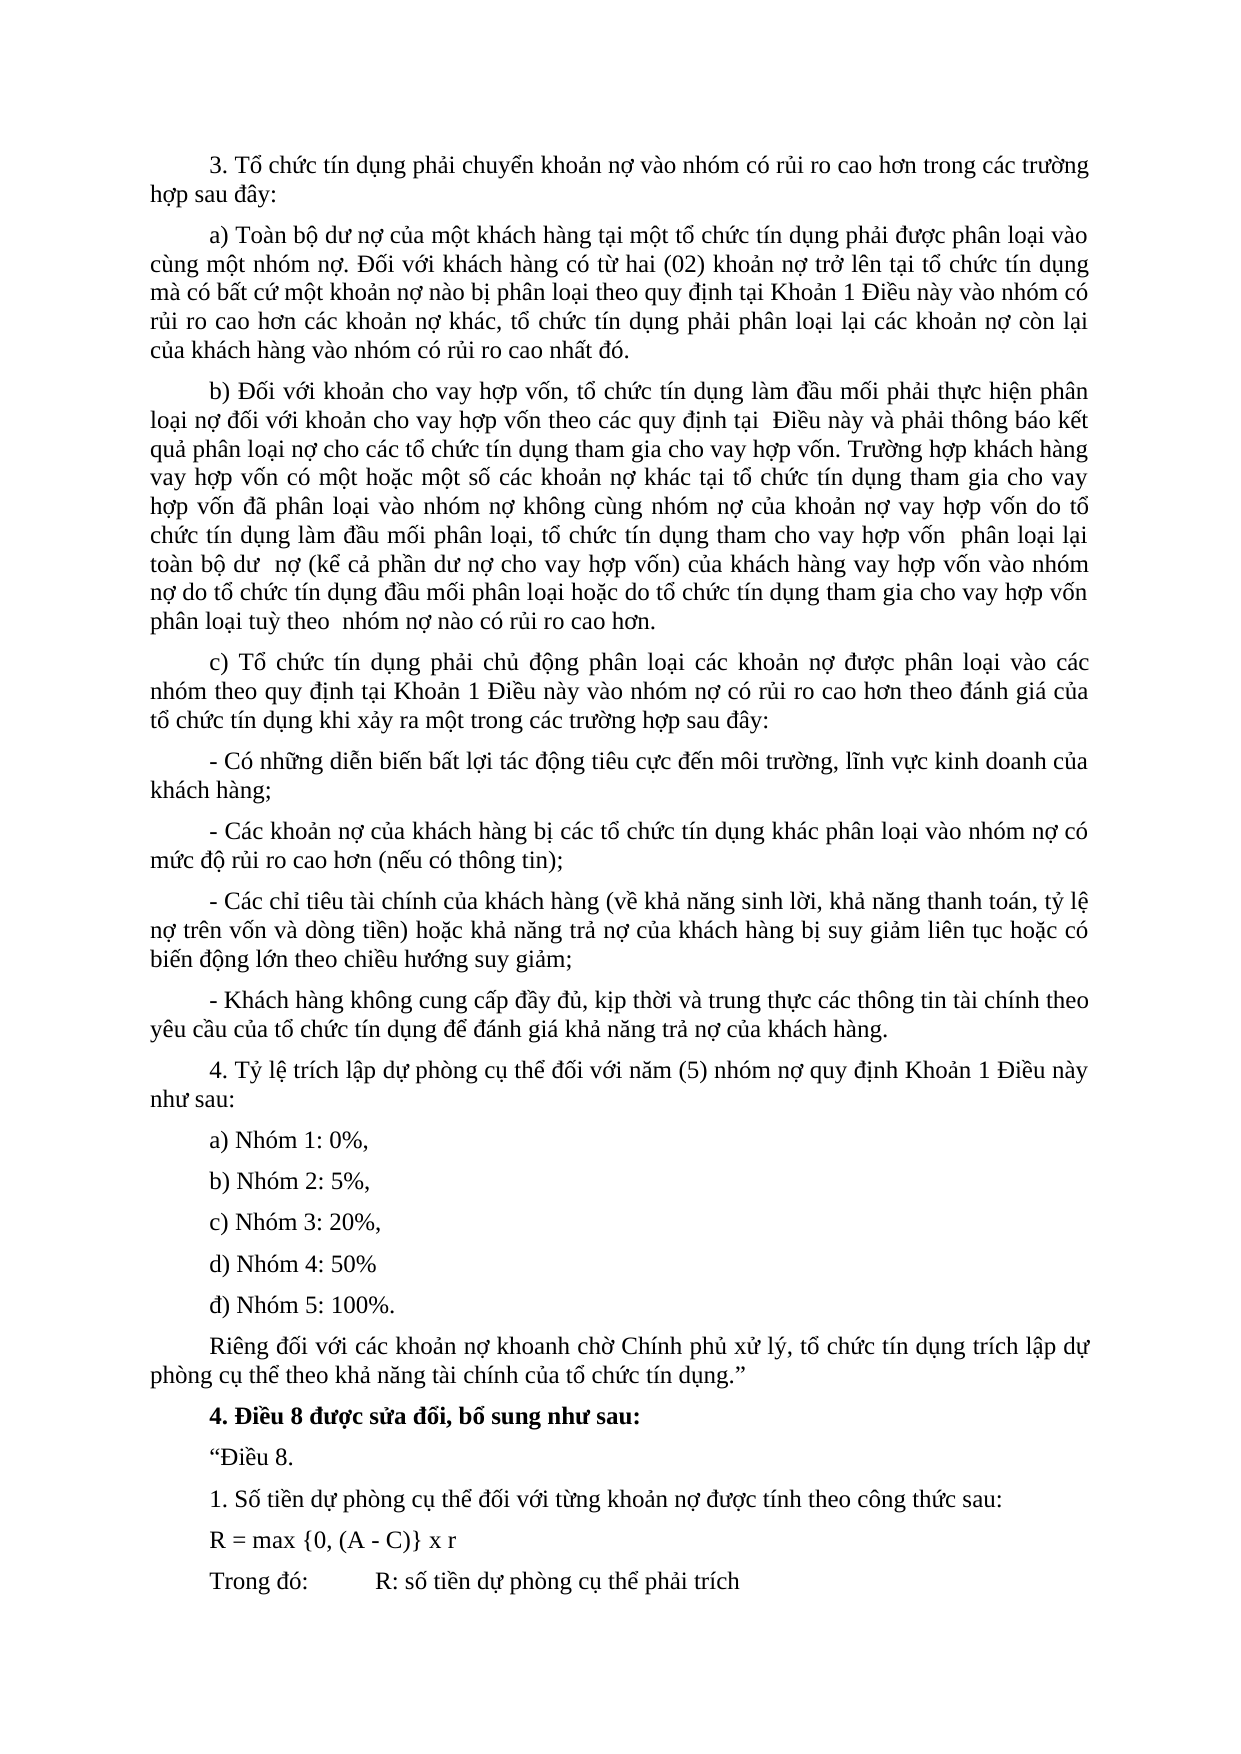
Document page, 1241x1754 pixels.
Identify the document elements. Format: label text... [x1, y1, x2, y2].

text 4. Tỷ lệ trích lập dự phòng cụ thể đối với năm (5) nhóm nợ quy định Khoản 1 Điều này như sau: [150, 1055, 1090, 1112]
text 4. Điều 8 được sửa đổi, bổ sung như sau: [150, 1401, 1090, 1430]
text c) Tổ chức tín dụng phải chủ động phân loại các khoản nợ được phân loại vào các nhóm theo quy định tại Khoản 1 Điều này vào nhóm nợ có rủi ro cao hơn theo đánh giá của tổ chức tín dụng khi xảy ra một trong các trường hợp sau đây: [150, 647, 1090, 734]
text - Khách hàng không cung cấp đầy đủ, kịp thời và trung thực các thông tin tài chính theo yêu cầu của tổ chức tín dụng để đánh giá khả năng trả nợ của khách hàng. [150, 985, 1090, 1042]
text Trong đó: R: số tiền dự phòng cụ thể phải trích [150, 1566, 1090, 1595]
text b) Đối với khoản cho vay hợp vốn, tổ chức tín dụng làm đầu mối phải thực hiện phân loại nợ đối với khoản cho vay hợp vốn theo các quy định tại Điều này và phải thông báo kết quả phân loại nợ cho các tổ chức tín dụng tham gia cho vay hợp vốn. Trường hợp khách hàng vay hợp vốn có một hoặc một số các khoản nợ khác tại tổ chức tín dụng tham gia cho vay hợp vốn đã phân loại vào nhóm nợ không cùng nhóm nợ của khoản nợ vay hợp vốn do tổ chức tín dụng làm đầu mối phân loại, tổ chức tín dụng tham cho vay hợp vốn phân loại lại toàn bộ dư nợ (kể cả phần dư nợ cho vay hợp vốn) của khách hàng vay hợp vốn vào nhóm nợ do tổ chức tín dụng đầu mối phân loại hoặc do tổ chức tín dụng tham gia cho vay hợp vốn phân loại tuỳ theo nhóm nợ nào có rủi ro cao hơn. [150, 376, 1090, 635]
text - Các khoản nợ của khách hàng bị các tổ chức tín dụng khác phân loại vào nhóm nợ có mức độ rủi ro cao hơn (nếu có thông tin); [150, 816, 1090, 874]
text 3. Tổ chức tín dụng phải chuyển khoản nợ vào nhóm có rủi ro cao hơn trong các trường hợp sau đây: [150, 150, 1090, 207]
text đ) Nhóm 5: 100%. [150, 1290, 1090, 1319]
text R = max {0, (A - C)} x r [150, 1525, 1090, 1554]
text b) Nhóm 2: 5%, [150, 1166, 1090, 1195]
text “Điều 8. [150, 1442, 1090, 1471]
text a) Toàn bộ dư nợ của một khách hàng tại một tổ chức tín dụng phải được phân loại vào cùng một nhóm nợ. Đối với khách hàng có từ hai (02) khoản nợ trở lên tại tổ chức tín dụng mà có bất cứ một khoản nợ nào bị phân loại theo quy định tại Khoản 1 Điều này vào nhóm có rủi ro cao hơn các khoản nợ khác, tổ chức tín dụng phải phân loại lại các khoản nợ còn lại của khách hàng vào nhóm có rủi ro cao nhất đó. [150, 220, 1090, 364]
text - Có những diễn biến bất lợi tác động tiêu cực đến môi trường, lĩnh vực kinh doanh của khách hàng; [150, 746, 1090, 804]
text c) Nhóm 3: 20%, [150, 1207, 1090, 1236]
text - Các chỉ tiêu tài chính của khách hàng (về khả năng sinh lời, khả năng thanh toán, tỷ lệ nợ trên vốn và dòng tiền) hoặc khả năng trả nợ của khách hàng bị suy giảm liên tục hoặc có biến động lớn theo chiều hướng suy giảm; [150, 886, 1090, 972]
text Riêng đối với các khoản nợ khoanh chờ Chính phủ xử lý, tổ chức tín dụng trích lập dự phòng cụ thể theo khả năng tài chính của tổ chức tín dụng.” [150, 1331, 1090, 1389]
text 1. Số tiền dự phòng cụ thể đối với từng khoản nợ được tính theo công thức sau: [150, 1484, 1090, 1512]
text d) Nhóm 4: 50% [150, 1249, 1090, 1277]
text a) Nhóm 1: 0%, [150, 1125, 1090, 1154]
